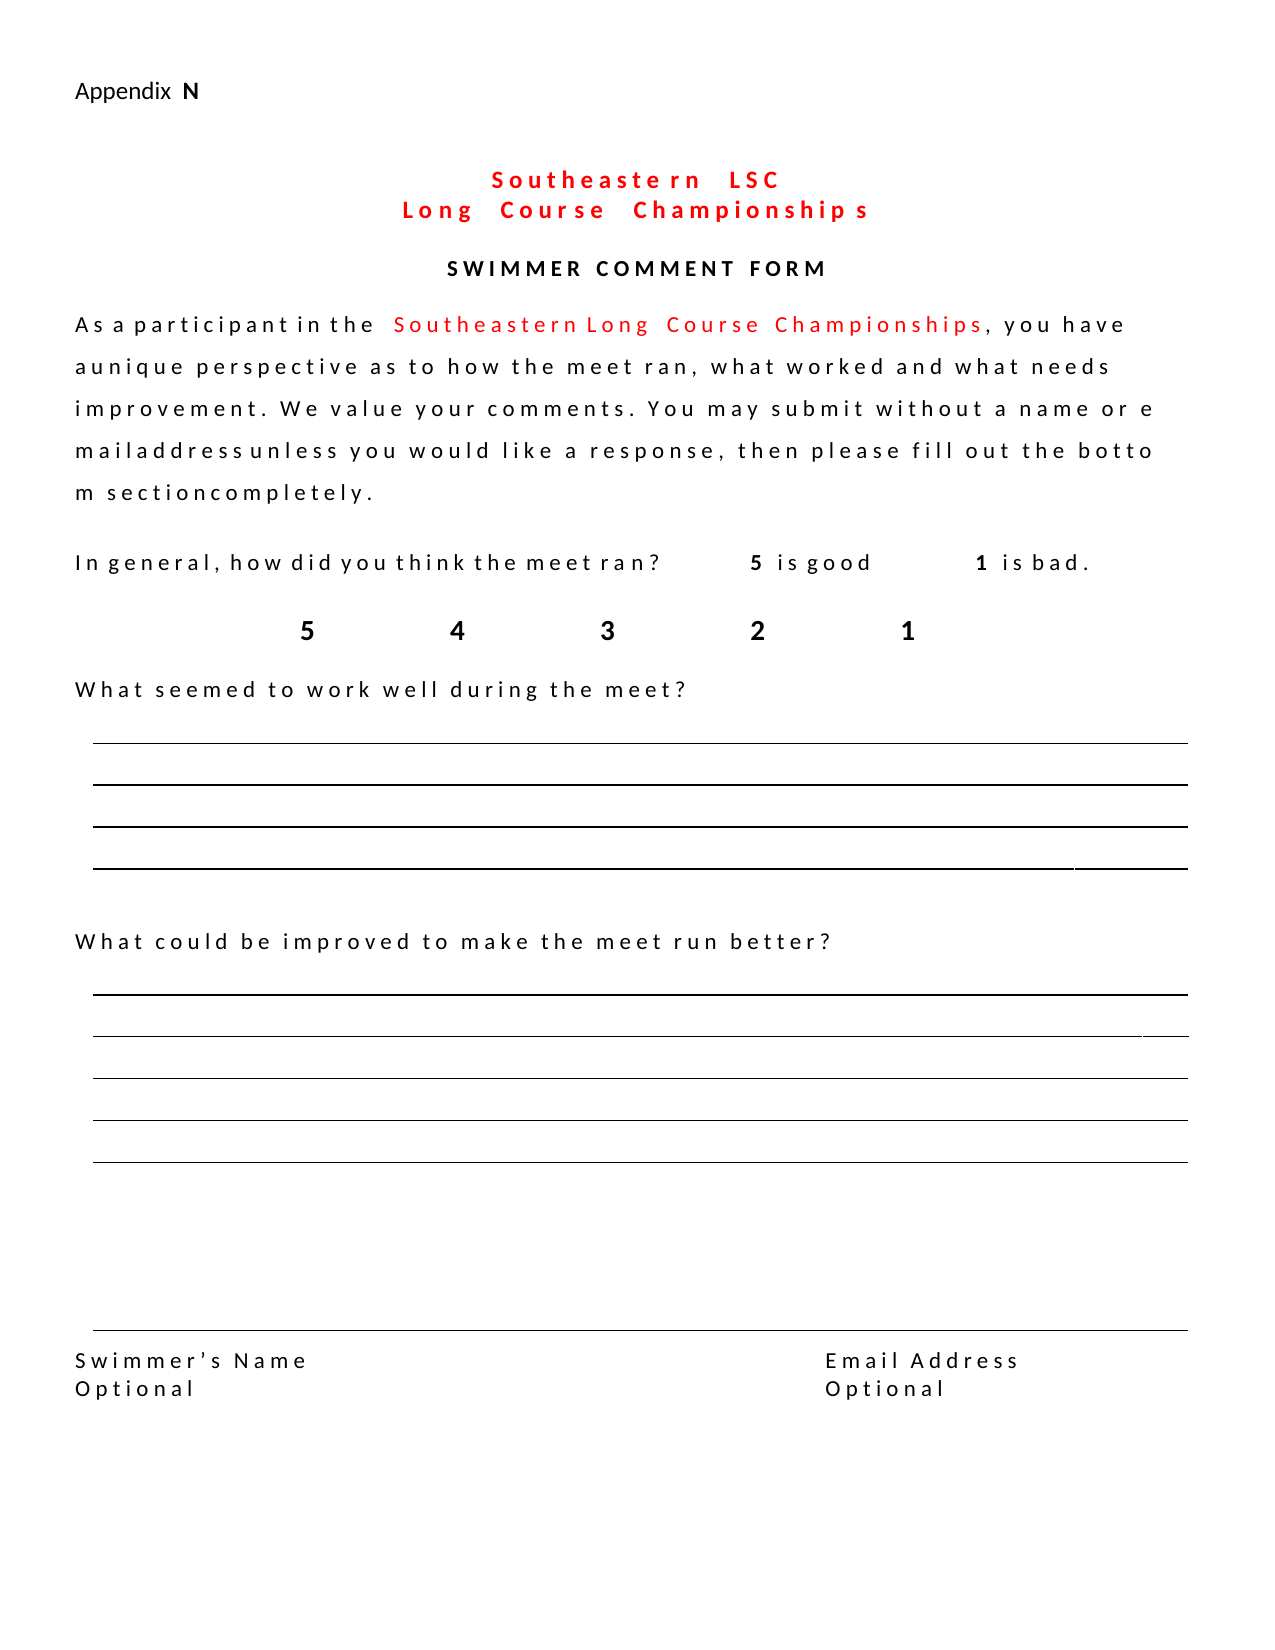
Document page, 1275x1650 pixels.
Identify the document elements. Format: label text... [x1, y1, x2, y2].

text S w i m m e r ’ s N a m e E m a i l A d d r e s s [75, 1346, 1129, 1374]
text A s a p a r t i c i p a n t i n t h e S o u t h e a s t e r n L o n g C o u r s e C h a m p i o n s h i p s , y o u h a v e a u n i q u e p e r s p e c t i v e a s t o h o w t h e m e e t r a n , w h a t w o r k e d a n d w h a t n e e d s [75, 310, 1129, 380]
subtitle S W I M M E R C O M M E N T F O R M [87, 254, 1183, 282]
text S o u t h e a s t e r n L S C [85, 164, 1183, 194]
text L o n g C o u r s e C h a m p i o n s h i p s [85, 194, 1183, 225]
text I n g e n e r a l , h o w d i d y o u t h i n k t h e m e e t r a n ? 5 i s g o o d 1 i s b a d . [75, 548, 1183, 576]
subtitle Appendix N [75, 75, 1129, 105]
text W h a t s e e m e d t o w o r k w e l l d u r i n g t h e m e e t ? [75, 675, 1183, 703]
text i m p r o v e m e n t . W e v a l u e y o u r c o m m e n t s . Y o u m a y s u b m i t w i t h o u t a n a m e o r e m a i l a d d r e s s u n l e s s y o u w o u l d l i k e a r e s p o n s e , t h e n p l e a s e f i l l o u t t h e b o t t o m s e c t i o n c o m p l e t e l y . [75, 394, 1158, 506]
text W h a t c o u l d b e i m p r o v e d t o m a k e t h e m e e t r u n b e t t e r ? [75, 927, 1129, 955]
subtitle 5 4 3 2 1 [300, 612, 1129, 647]
text O p t i o n a l O p t i o n a l [75, 1374, 1129, 1403]
